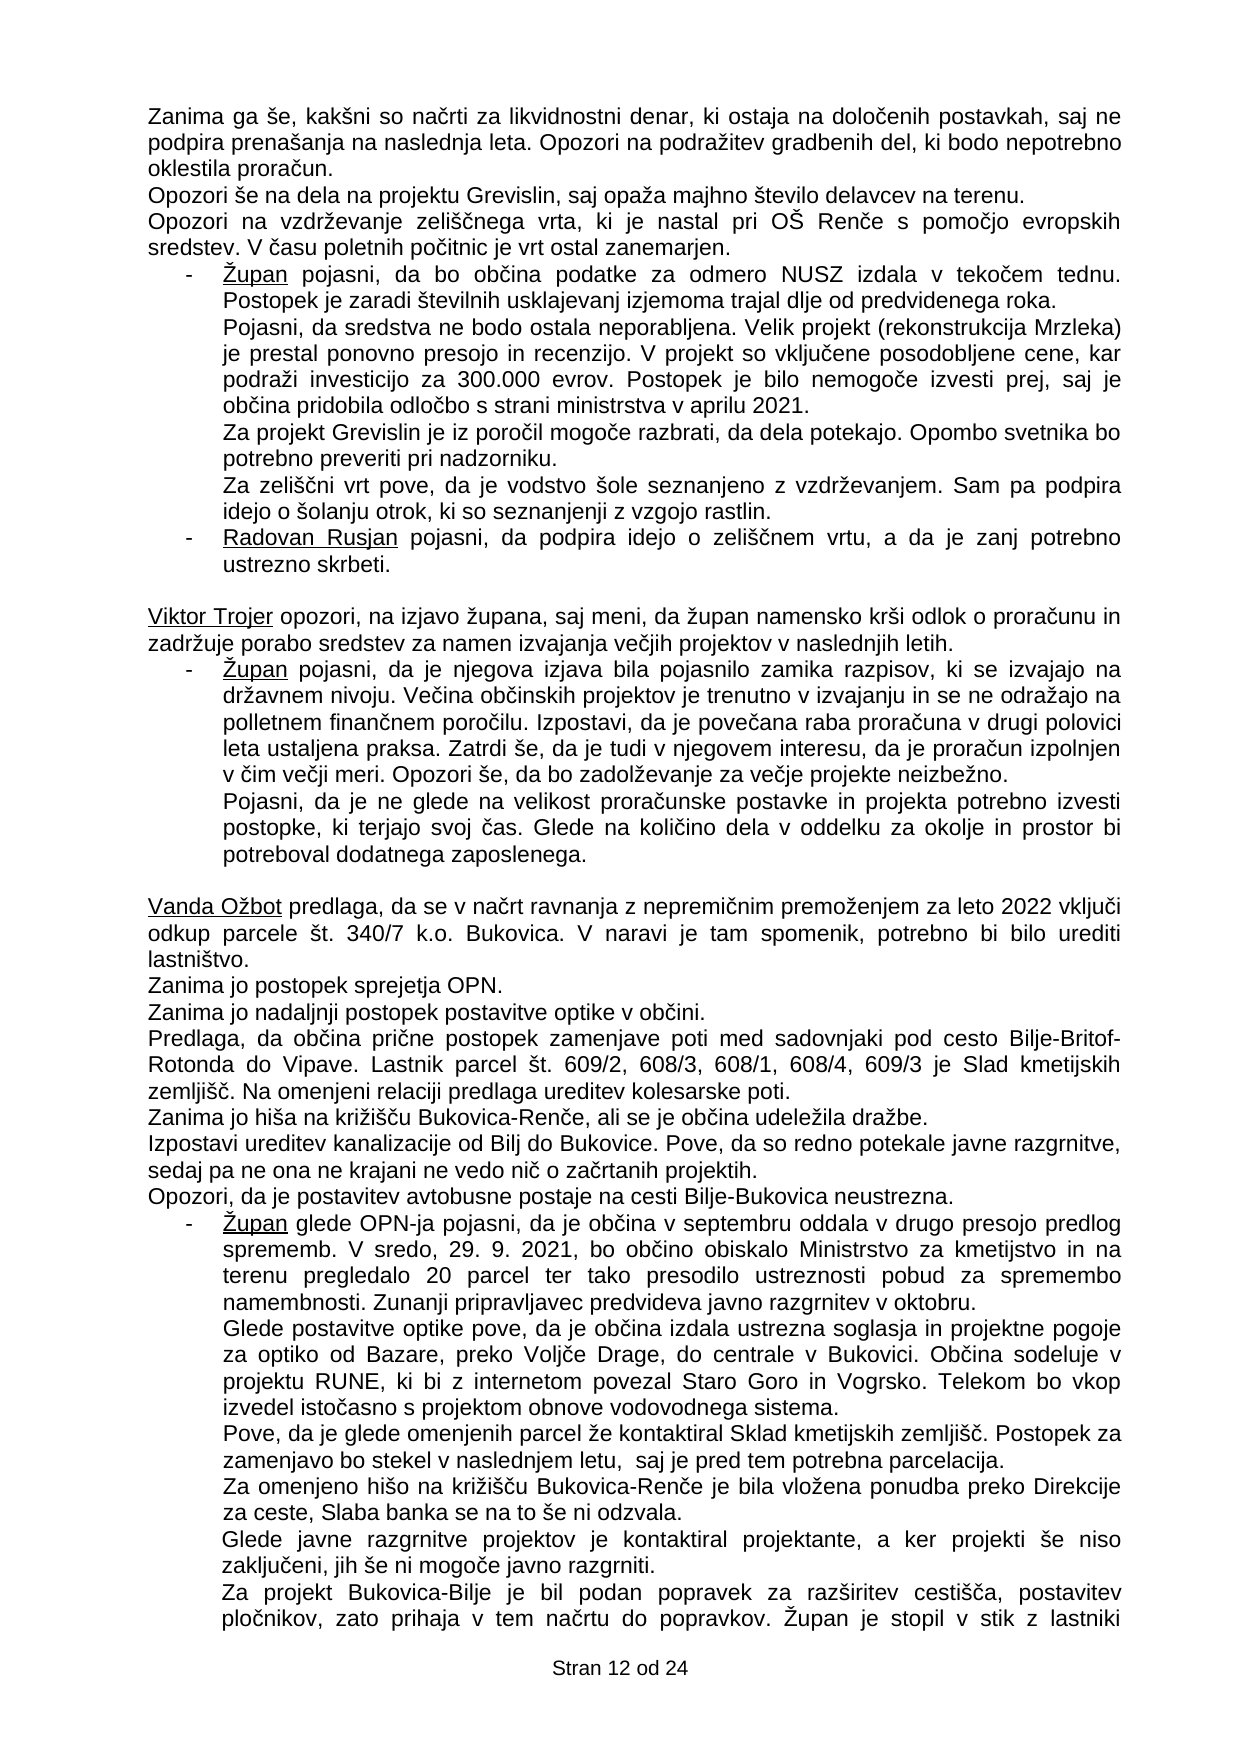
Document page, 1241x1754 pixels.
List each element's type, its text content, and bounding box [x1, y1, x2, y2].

text Vanda Ožbot predlaga, da se v načrt ravnanja z nepremičnim premoženjem za leto 2022 vključi odkup parcele št. 340/7 k.o. Bukovica. V naravi je tam spomenik, potrebno bi bilo urediti lastništvo. [148, 893, 1122, 972]
list Radovan Rusjan pojasni, da podpira idejo o zeliščnem vrtu, a da je zanj potrebno ustrezno skrbeti. [185, 524, 1122, 577]
text Glede javne razgrnitve projektov je kontaktiral projektante, a ker projekti še niso zaključeni, jih še ni mogoče javno razgrniti. [221, 1526, 1122, 1578]
list Glede postavitve optike pove, da je občina izdala ustrezna soglasja in projektne pogoje za optiko od Bazare, preko Voljče Drage, do centrale v Bukovici. Občina sodeluje v projektu RUNE, ki bi z internetom povezal Staro Goro in Vogrsko. Telekom bo vkop izvedel istočasno s projektom obnove vodovodnega sistema. [223, 1315, 1122, 1420]
list Pojasni, da sredstva ne bodo ostala neporabljena. Velik projekt (rekonstrukcija Mrzleka) je prestal ponovno presojo in recenzijo. V projekt so vključene posodobljene cene, kar podraži investicijo za 300.000 evrov. Postopek je bilo nemogoče izvesti prej, saj je občina pridobila odločbo s strani ministrstva v aprilu 2021. [223, 313, 1122, 419]
text Viktor Trojer opozori, na izjavo župana, saj meni, da župan namensko krši odlok o proračunu in zadržuje porabo sredstev za namen izvajanja večjih projektov v naslednjih letih. [148, 603, 1122, 656]
list Pove, da je glede omenjenih parcel že kontaktiral Sklad kmetijskih zemljišč. Postopek za zamenjavo bo stekel v naslednjem letu, saj je pred tem potrebna parcelacija. [223, 1420, 1122, 1473]
text Opozori še na dela na projektu Grevislin, saj opaža majhno število delavcev na terenu. [148, 182, 1122, 208]
list Za zeliščni vrt pove, da je vodstvo šole seznanjeno z vzdrževanjem. Sam pa podpira idejo o šolanju otrok, ki so seznanjenji z vzgojo rastlin. [223, 472, 1122, 524]
text Izpostavi ureditev kanalizacije od Bilj do Bukovice. Pove, da so redno potekale javne razgrnitve, sedaj pa ne ona ne krajani ne vedo nič o začrtanih projektih. [148, 1130, 1122, 1183]
text Zanima jo postopek sprejetja OPN. [148, 972, 1122, 999]
list Za projekt Grevislin je iz poročil mogoče razbrati, da dela potekajo. Opombo svetnika bo potrebno preveriti pri nadzorniku. [223, 419, 1122, 472]
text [221, 1578, 1122, 1631]
text Opozori, da je postavitev avtobusne postaje na cesti Bilje-Bukovica neustrezna. [148, 1183, 1122, 1209]
list Župan pojasni, da je njegova izjava bila pojasnilo zamika razpisov, ki se izvajajo na državnem nivoju. Večina občinskih projektov je trenutno v izvajanju in se ne odražajo na polletnem finančnem poročilu. Izpostavi, da je povečana raba proračuna v drugi polovici leta ustaljena praksa. Zatrdi še, da je tudi v njegovem interesu, da je proračun izpolnjen v čim večji meri. Opozori še, da bo zadolževanje za večje projekte neizbežno. [185, 656, 1122, 788]
text Zanima ga še, kakšni so načrti za likvidnostni denar, ki ostaja na določenih postavkah, saj ne podpira prenašanja na naslednja leta. Opozori na podražitev gradbenih del, ki bodo nepotrebno oklestila proračun. [148, 103, 1122, 182]
list Pojasni, da je ne glede na velikost proračunske postavke in projekta potrebno izvesti postopke, ki terjajo svoj čas. Glede na količino dela v oddelku za okolje in prostor bi potreboval dodatnega zaposlenega. [223, 788, 1122, 867]
text Zanima jo hiša na križišču Bukovica-Renče, ali se je občina udeležila dražbe. [148, 1104, 1122, 1130]
text Zanima jo nadaljnji postopek postavitve optike v občini. [148, 999, 1122, 1025]
list Za omenjeno hišo na križišču Bukovica-Renče je bila vložena ponudba preko Direkcije za ceste, Slaba banka se na to še ni odzvala. [223, 1473, 1122, 1526]
text Opozori na vzdrževanje zeliščnega vrta, ki je nastal pri OŠ Renče s pomočjo evropskih sredstev. V času poletnih počitnic je vrt ostal zanemarjen. [148, 208, 1122, 261]
text Predlaga, da občina prične postopek zamenjave poti med sadovnjaki pod cesto Bilje-Britof-Rotonda do Vipave. Lastnik parcel št. 609/2, 608/3, 608/1, 608/4, 609/3 je Slad kmetijskih zemljišč. Na omenjeni relaciji predlaga ureditev kolesarske poti. [148, 1025, 1122, 1104]
list Župan glede OPN-ja pojasni, da je občina v septembru oddala v drugo presojo predlog sprememb. V sredo, 29. 9. 2021, bo občino obiskalo Ministrstvo za kmetijstvo in na terenu pregledalo 20 parcel ter tako presodilo ustreznosti pobud za spremembo namembnosti. Zunanji pripravljavec predvideva javno razgrnitev v oktobru. [185, 1209, 1122, 1315]
list Župan pojasni, da bo občina podatke za odmero NUSZ izdala v tekočem tednu. Postopek je zaradi številnih usklajevanj izjemoma trajal dlje od predvidenega roka. [185, 261, 1122, 313]
